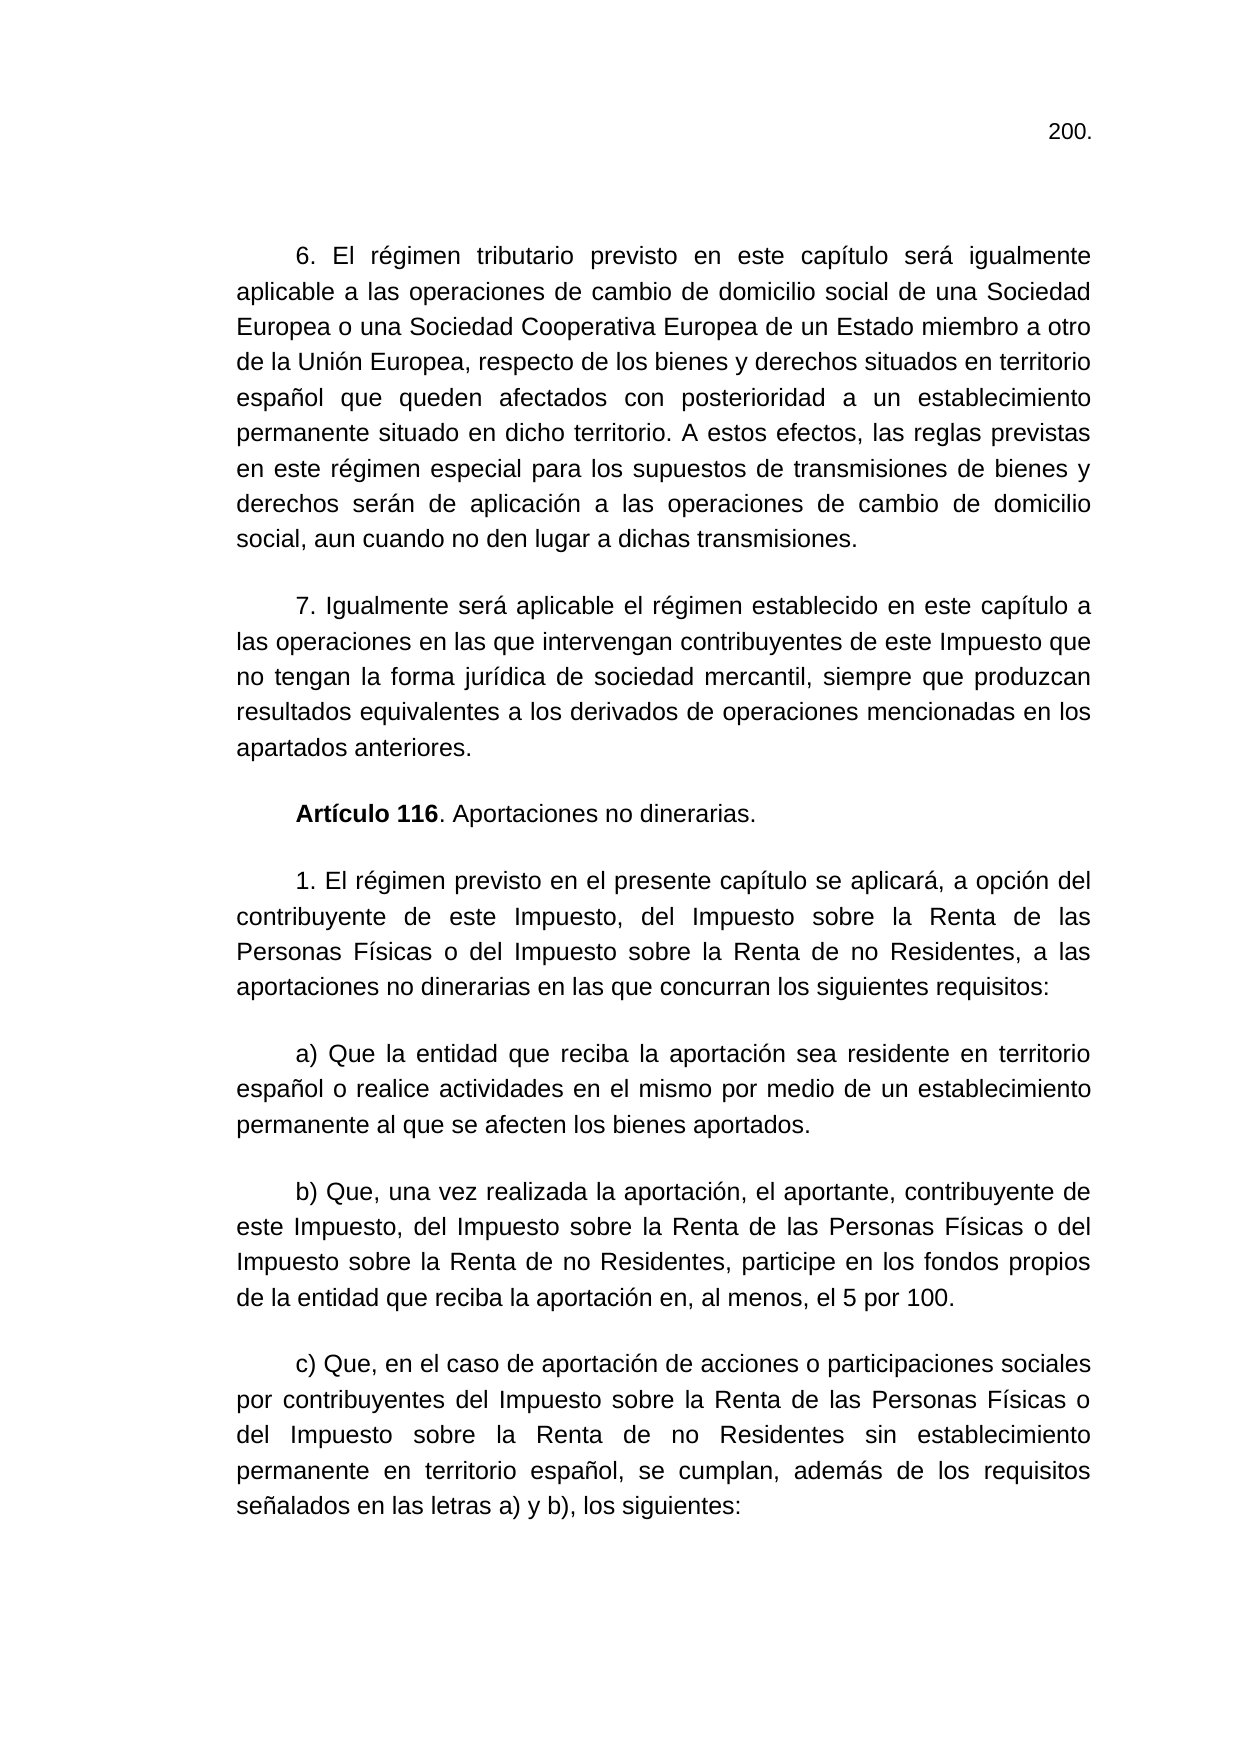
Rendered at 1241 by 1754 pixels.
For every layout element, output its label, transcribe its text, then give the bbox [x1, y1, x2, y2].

text 6. El régimen tributario previsto en este capítulo será igualmente aplicable a las operaciones de cambio de domicilio social de una Sociedad Europea o una Sociedad Cooperativa Europea de un Estado miembro a otro de la Unión Europea, respecto de los bienes y derechos situados en territorio español que queden afectados con posterioridad a un establecimiento permanente situado en dicho territorio. A estos efectos, las reglas previstas en este régimen especial para los supuestos de transmisiones de bienes y derechos serán de aplicación a las operaciones de cambio de domicilio social, aun cuando no den lugar a dichas transmisiones. [236, 236, 1092, 555]
text a) Que la entidad que reciba la aportación sea residente en territorio español o realice actividades en el mismo por medio de un establecimiento permanente al que se afecten los bienes aportados. [236, 1034, 1092, 1140]
text c) Que, en el caso de aportación de acciones o participaciones sociales por contribuyentes del Impuesto sobre la Renta de las Personas Físicas o del Impuesto sobre la Renta de no Residentes sin establecimiento permanente en territorio español, se cumplan, además de los requisitos señalados en las letras a) y b), los siguientes: [236, 1344, 1092, 1522]
text 1. El régimen previsto en el presente capítulo se aplicará, a opción del contribuyente de este Impuesto, del Impuesto sobre la Renta de las Personas Físicas o del Impuesto sobre la Renta de no Residentes, a las aportaciones no dinerarias en las que concurran los siguientes requisitos: [236, 861, 1092, 1003]
text b) Que, una vez realizada la aportación, el aportante, contribuyente de este Impuesto, del Impuesto sobre la Renta de las Personas Físicas o del Impuesto sobre la Renta de no Residentes, participe en los fondos propios de la entidad que reciba la aportación en, al menos, el 5 por 100. [236, 1172, 1092, 1313]
text Artículo 116. Aportaciones no dinerarias. [236, 794, 1092, 830]
text 7. Igualmente será aplicable el régimen establecido en este capítulo a las operaciones en las que intervengan contribuyentes de este Impuesto que no tengan la forma jurídica de sociedad mercantil, siempre que produzcan resultados equivalentes a los derivados de operaciones mencionadas en los apartados anteriores. [236, 586, 1092, 763]
